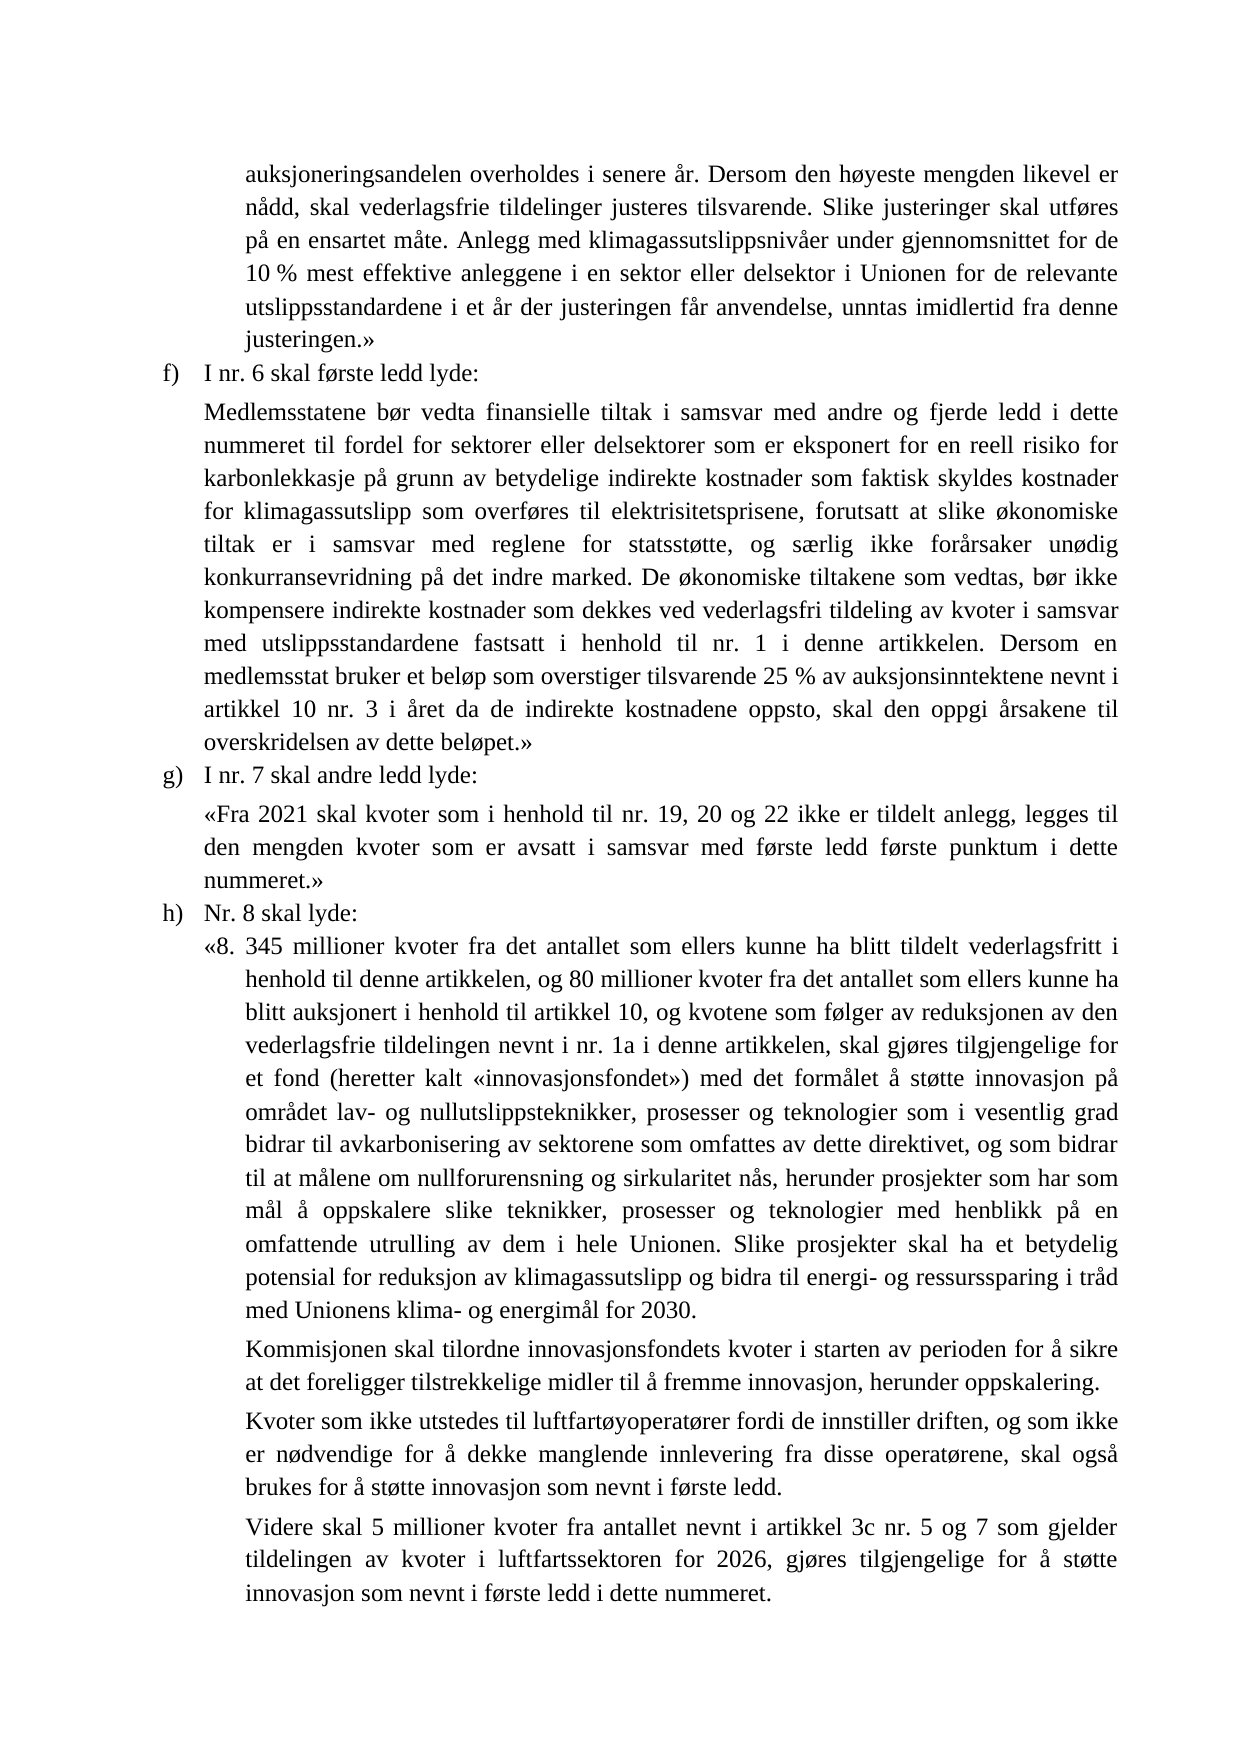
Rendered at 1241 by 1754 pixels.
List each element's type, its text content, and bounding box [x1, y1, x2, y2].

list «8. 345 millioner kvoter fra det antallet som ellers kunne ha blitt tildelt vederlagsfritt i henhold til denne artikkelen, og 80 millioner kvoter fra det antallet som ellers kunne ha blitt auksjonert i henhold til artikkel 10, og kvotene som følger av reduksjonen av den vederlagsfrie tildelingen nevnt i nr. 1a i denne artikkelen, skal gjøres tilgjengelige for et fond (heretter kalt «innovasjonsfondet») med det formålet å støtte innovasjon på området lav- og nullutslippsteknikker, prosesser og teknologier som i vesentlig grad bidrar til avkarbonisering av sektorene som omfattes av dette direktivet, og som bidrar til at målene om nullforurensning og sirkularitet nås, herunder prosjekter som har som mål å oppskalere slike teknikker, prosesser og teknologier med henblikk på en omfattende utrulling av dem i hele Unionen. Slike prosjekter skal ha et betydelig potensial for reduksjon av klimagassutslipp og bidra til energi- og ressurssparing i tråd med Unionens klima- og energimål for 2030. [204, 931, 1119, 1323]
list Medlemsstatene bør vedta finansielle tiltak i samsvar med andre og fjerde ledd i dette nummeret til fordel for sektorer eller delsektorer som er eksponert for en reell risiko for karbonlekkasje på grunn av betydelige indirekte kostnader som faktisk skyldes kostnader for klimagassutslipp som overføres til elektrisitetsprisene, forutsatt at slike økonomiske tiltak er i samsvar med reglene for statsstøtte, og særlig ikke forårsaker unødig konkurransevridning på det indre marked. De økonomiske tiltakene som vedtas, bør ikke kompensere indirekte kostnader som dekkes ved vederlagsfri tildeling av kvoter i samsvar med utslippsstandardene fastsatt i henhold til nr. 1 i denne artikkelen. Dersom en medlemsstat bruker et beløp som overstiger tilsvarende 25 % av auksjonsinntektene nevnt i artikkel 10 nr. 3 i året da de indirekte kostnadene oppsto, skal den oppgi årsakene til overskridelsen av dette beløpet.» [204, 397, 1119, 756]
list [204, 159, 1119, 353]
list «Fra 2021 skal kvoter som i henhold til nr. 19, 20 og 22 ikke er tildelt anlegg, legges til den mengden kvoter som er avsatt i samsvar med første ledd første punktum i dette nummeret.» [204, 799, 1119, 894]
list f) I nr. 6 skal første ledd lyde: [162, 358, 1119, 386]
list h) Nr. 8 skal lyde: [162, 898, 1119, 927]
list Videre skal 5 millioner kvoter fra antallet nevnt i artikkel 3c nr. 5 og 7 som gjelder tildelingen av kvoter i luftfartssektoren for 2026, gjøres tilgjengelige for å støtte innovasjon som nevnt i første ledd i dette nummeret. [245, 1512, 1119, 1606]
list Kommisjonen skal tilordne innovasjonsfondets kvoter i starten av perioden for å sikre at det foreligger tilstrekkelige midler til å fremme innovasjon, herunder oppskalering. [245, 1334, 1119, 1396]
list Kvoter som ikke utstedes til luftfartøyoperatører fordi de innstiller driften, og som ikke er nødvendige for å dekke manglende innlevering fra disse operatørene, skal også brukes for å støtte innovasjon som nevnt i første ledd. [245, 1406, 1119, 1501]
list g) I nr. 7 skal andre ledd lyde: [162, 760, 1119, 789]
